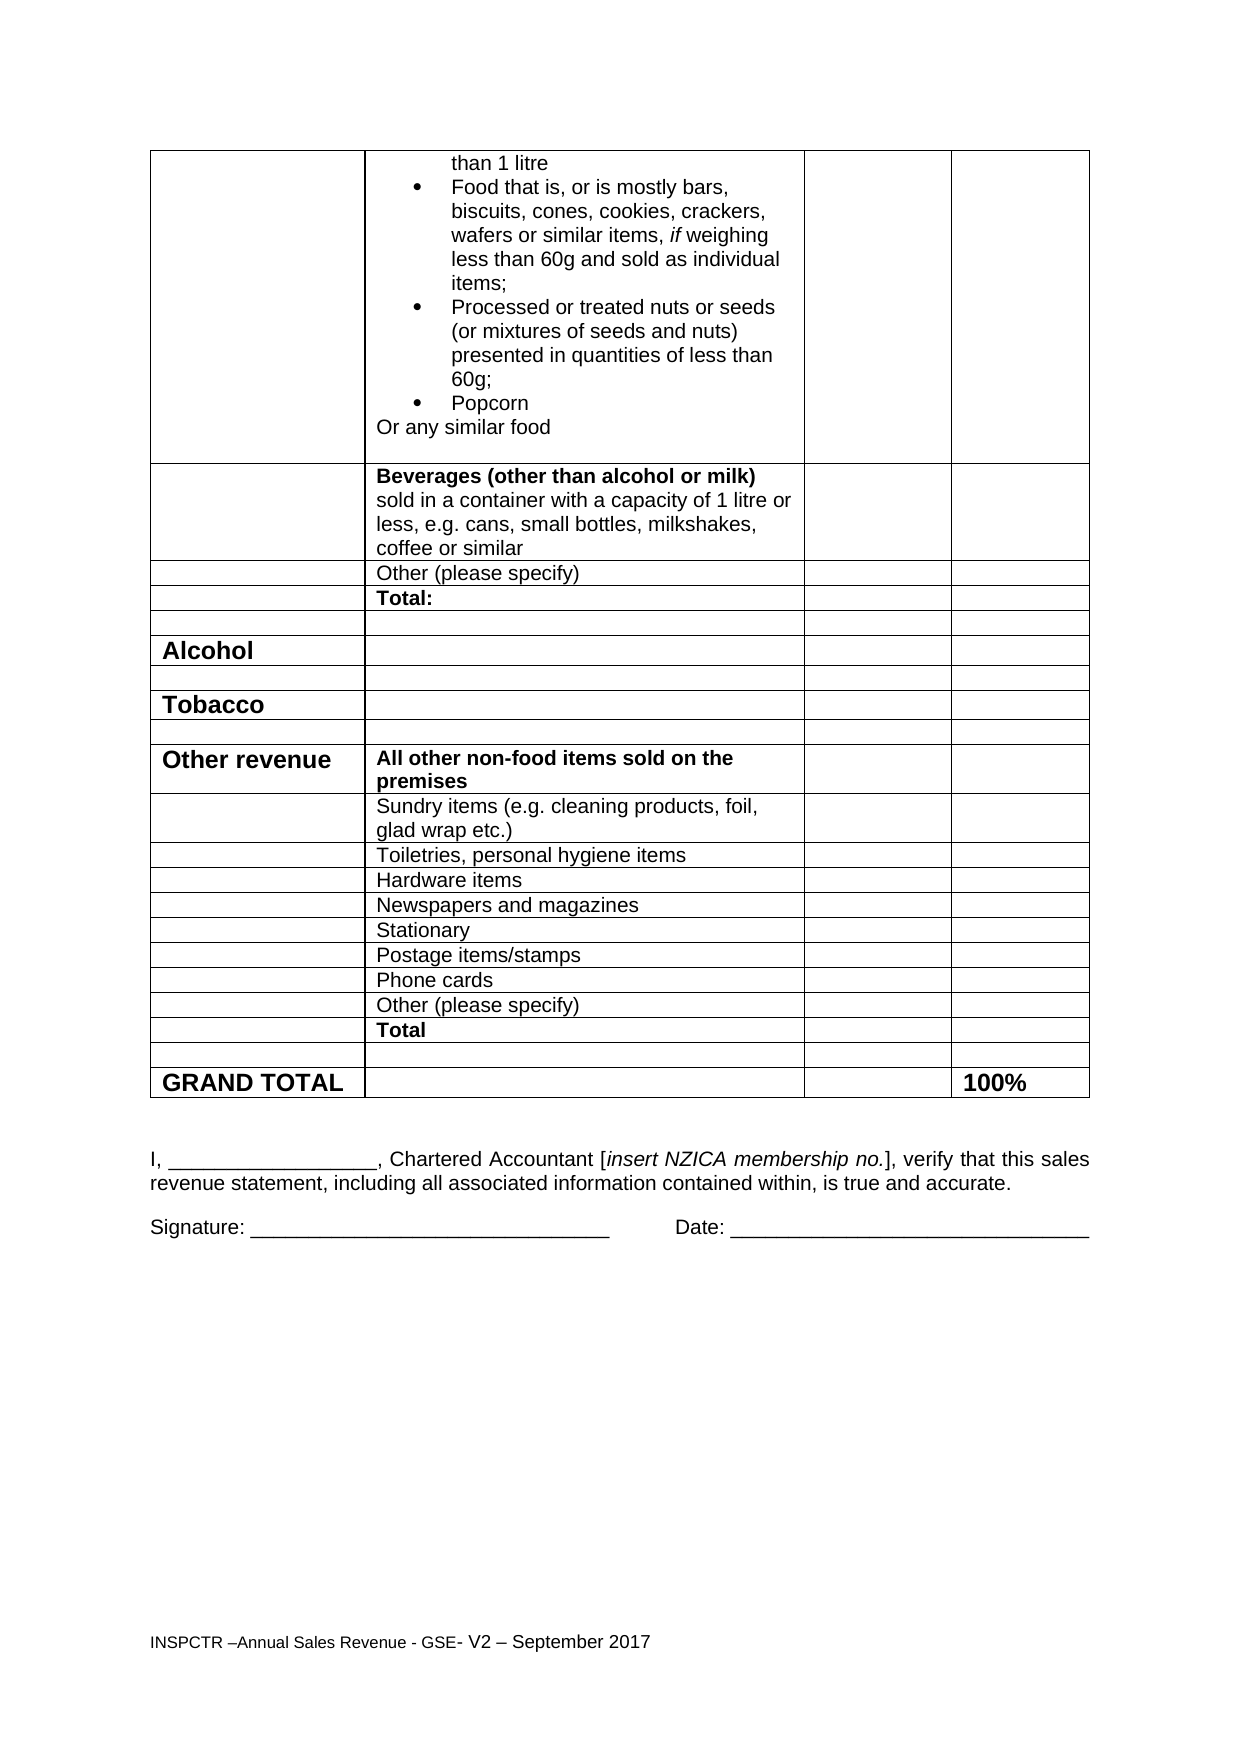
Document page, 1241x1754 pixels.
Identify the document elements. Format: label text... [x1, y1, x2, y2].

table_cell [151, 1043, 364, 1067]
table_cell [366, 1068, 804, 1097]
table_cell Hardware items [366, 868, 804, 892]
table_cell Stationary [366, 918, 804, 942]
table_cell [805, 943, 951, 967]
table_cell [952, 918, 1089, 942]
table_cell [151, 868, 364, 892]
table_cell [151, 666, 364, 689]
table_cell [952, 843, 1089, 867]
table_cell [805, 720, 951, 744]
table_cell [952, 943, 1089, 967]
table_cell [151, 794, 364, 842]
table_cell [151, 464, 364, 560]
table_cell [805, 918, 951, 942]
table_cell [805, 561, 951, 585]
table_cell [952, 611, 1089, 635]
table_cell Phone cards [366, 968, 804, 992]
table_cell [366, 636, 804, 664]
text Signature: _______________________________ Date: _______________________________ [150, 1215, 1090, 1239]
table_cell [151, 943, 364, 967]
table_cell [366, 666, 804, 689]
table_cell [151, 843, 364, 867]
table_cell [952, 464, 1089, 560]
table_cell [952, 666, 1089, 689]
table_cell [805, 611, 951, 635]
table_cell [952, 586, 1089, 610]
table_cell [151, 1018, 364, 1042]
table_cell [805, 1043, 951, 1067]
table_cell [952, 993, 1089, 1017]
table_cell [151, 918, 364, 942]
table_cell [805, 893, 951, 917]
table_cell [805, 794, 951, 842]
table_cell [952, 1043, 1089, 1067]
table_cell [952, 151, 1089, 463]
table_cell [952, 968, 1089, 992]
table_cell [151, 720, 364, 744]
table_cell Other revenue [151, 745, 364, 793]
table_cell [366, 1043, 804, 1067]
table_cell Total: [366, 586, 804, 610]
table_cell [805, 843, 951, 867]
table_cell Tobacco [151, 691, 364, 719]
table_cell [952, 893, 1089, 917]
table_cell [805, 464, 951, 560]
table_cell [366, 611, 804, 635]
table_cell [805, 1068, 951, 1097]
table_cell [805, 586, 951, 610]
table_cell Other (please specify) [366, 993, 804, 1017]
table_cell Total [366, 1018, 804, 1042]
table_cell GRAND TOTAL [151, 1068, 364, 1097]
table_cell [805, 151, 951, 463]
table_cell Alcohol [151, 636, 364, 664]
table_cell [151, 893, 364, 917]
table_cell [151, 586, 364, 610]
table_cell 100% [952, 1068, 1089, 1097]
table_cell [952, 561, 1089, 585]
table_cell [366, 720, 804, 744]
table_cell [952, 691, 1089, 719]
table_cell [952, 868, 1089, 892]
table_cell [805, 636, 951, 664]
table_cell [805, 968, 951, 992]
table_cell [805, 1018, 951, 1042]
table_cell [366, 691, 804, 719]
table_cell [805, 993, 951, 1017]
table_cell [952, 1018, 1089, 1042]
table_cell [151, 561, 364, 585]
table_cell [151, 151, 364, 463]
table_cell [805, 745, 951, 793]
table_cell Newspapers and magazines [366, 893, 804, 917]
table_cell Postage items/stamps [366, 943, 804, 967]
table_cell [805, 666, 951, 689]
table_cell Other (please specify) [366, 561, 804, 585]
table_cell Beverages (other than alcohol or milk) sold in a container with a capacity of 1 litre or less, e.g. cans, small bottles, milkshakes, coffee or similar [366, 464, 804, 560]
table_cell [805, 691, 951, 719]
table_cell [952, 720, 1089, 744]
text I, __________________, Chartered Accountant [insert NZICA membership no.], verify that this sales revenue statement, including all associated information contained within, is true and accurate. [150, 1146, 1090, 1194]
table_cell [805, 868, 951, 892]
table_cell [952, 745, 1089, 793]
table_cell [366, 151, 804, 463]
table_cell Toiletries, personal hygiene items [366, 843, 804, 867]
table_cell All other non-food items sold on the premises [366, 745, 804, 793]
table_cell Sundry items (e.g. cleaning products, foil, glad wrap etc.) [366, 794, 804, 842]
table_cell [952, 636, 1089, 664]
table_cell [952, 794, 1089, 842]
table_cell [151, 968, 364, 992]
table_cell [151, 993, 364, 1017]
table_cell [151, 611, 364, 635]
